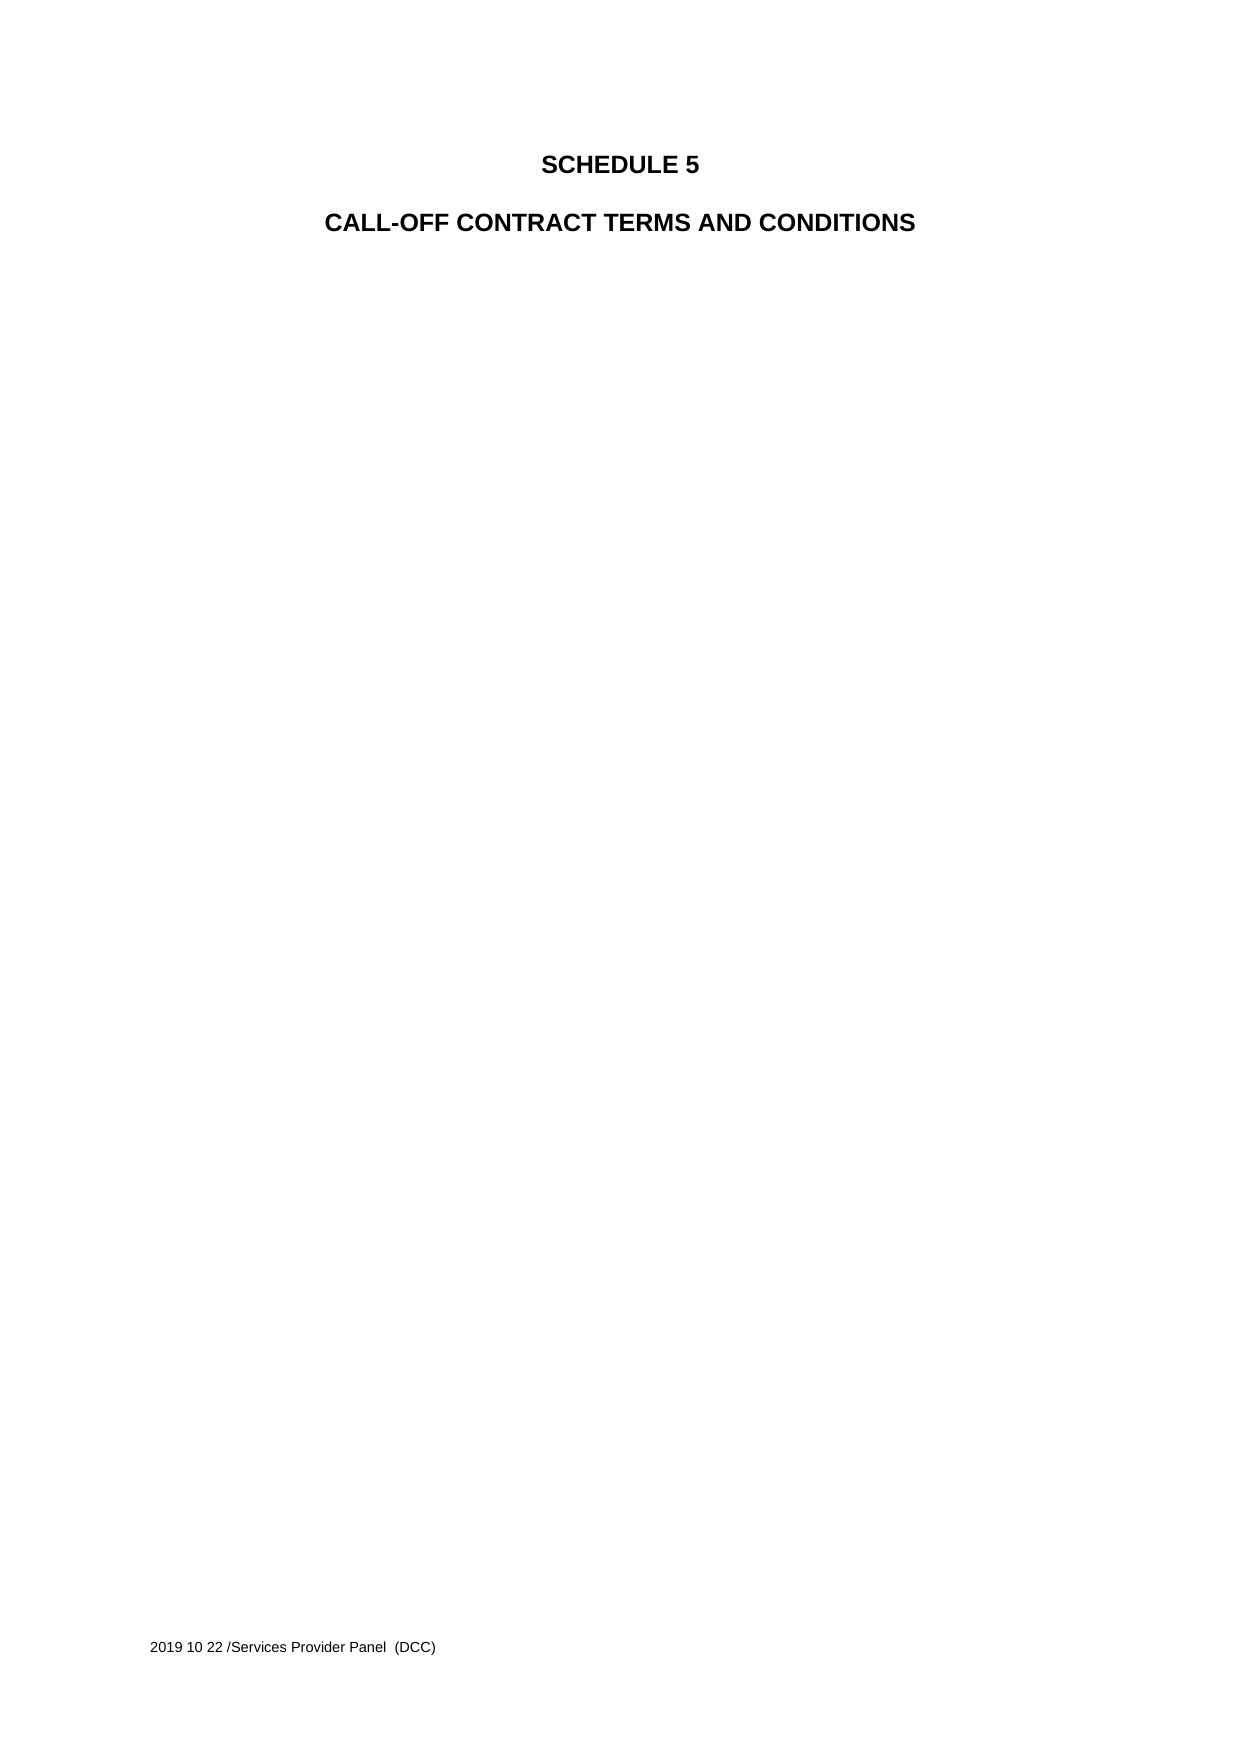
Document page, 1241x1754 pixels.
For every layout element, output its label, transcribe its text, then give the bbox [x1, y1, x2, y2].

text SCHEDULE 5 [150, 150, 1090, 179]
text CALL-OFF CONTRACT TERMS AND CONDITIONS [150, 207, 1090, 236]
